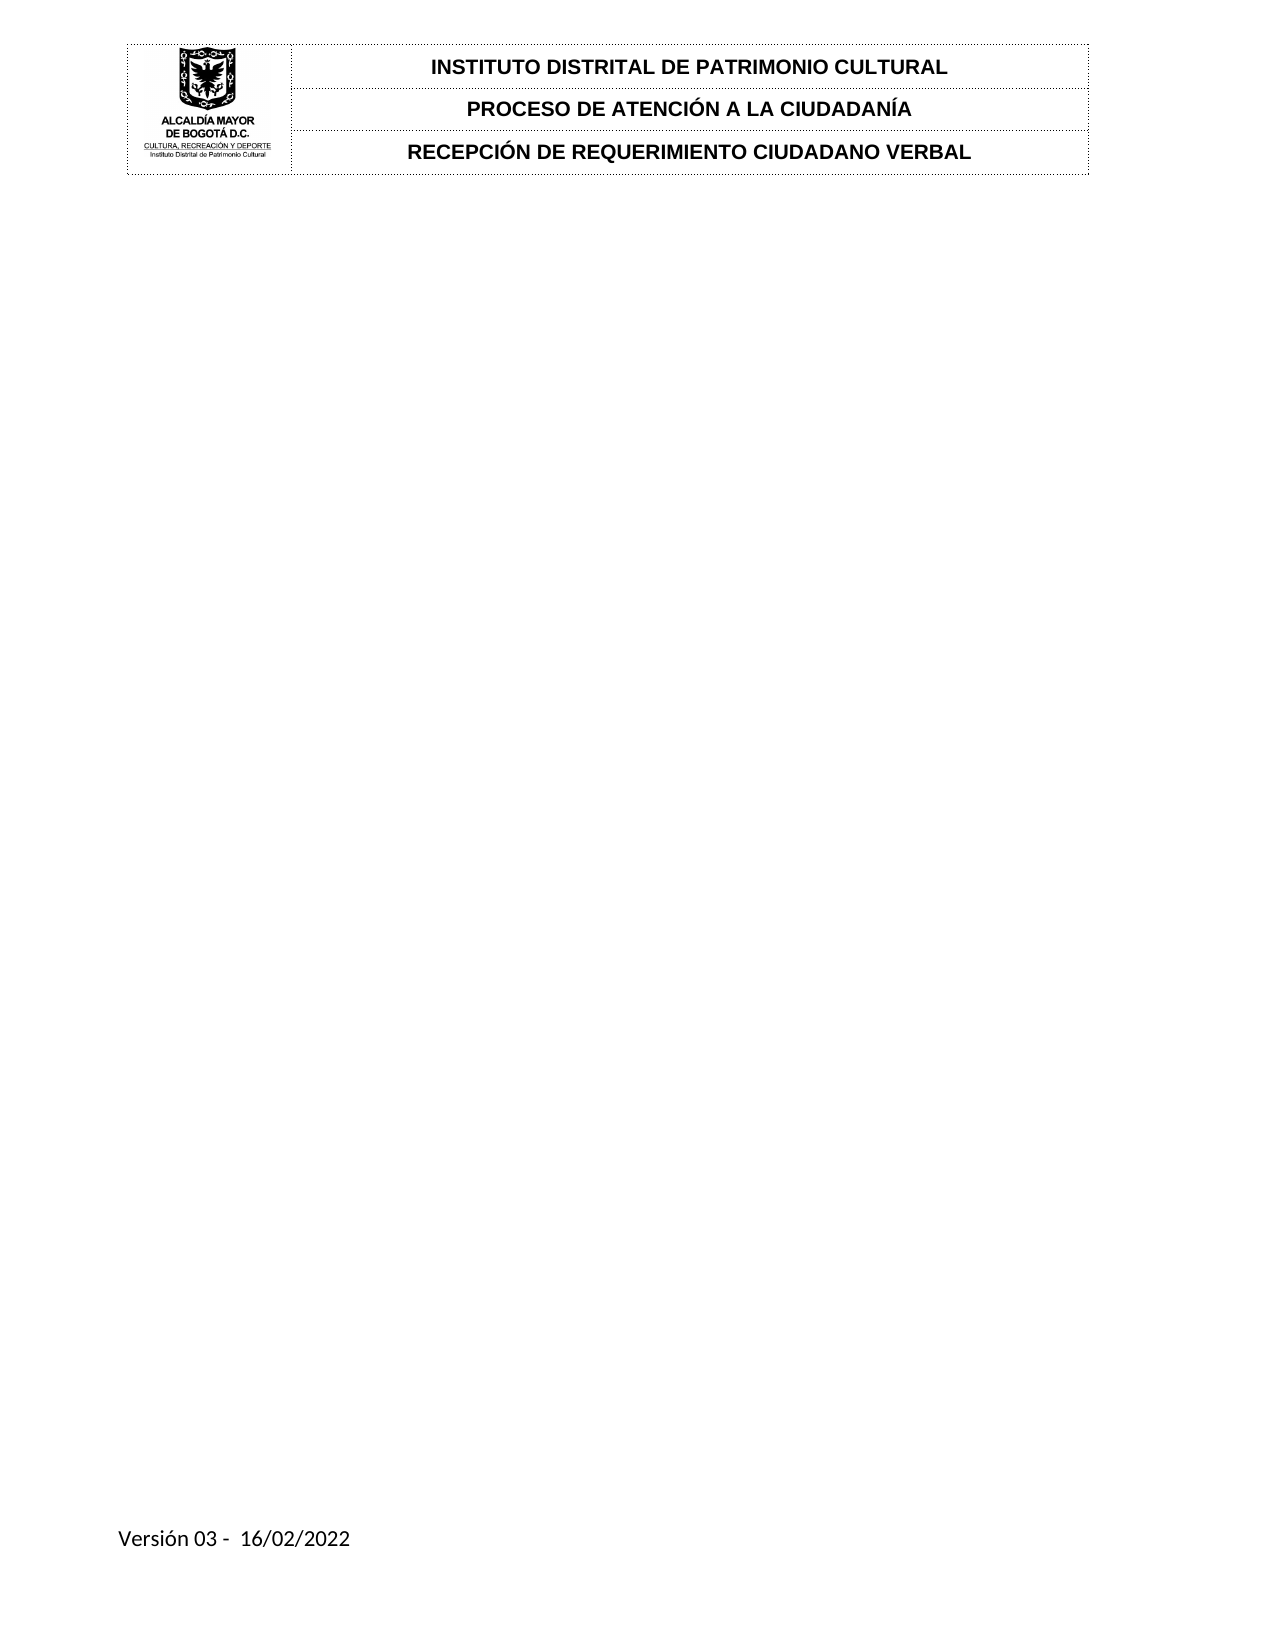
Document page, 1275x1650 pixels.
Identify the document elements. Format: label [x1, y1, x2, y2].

picture [143, 46, 272, 157]
